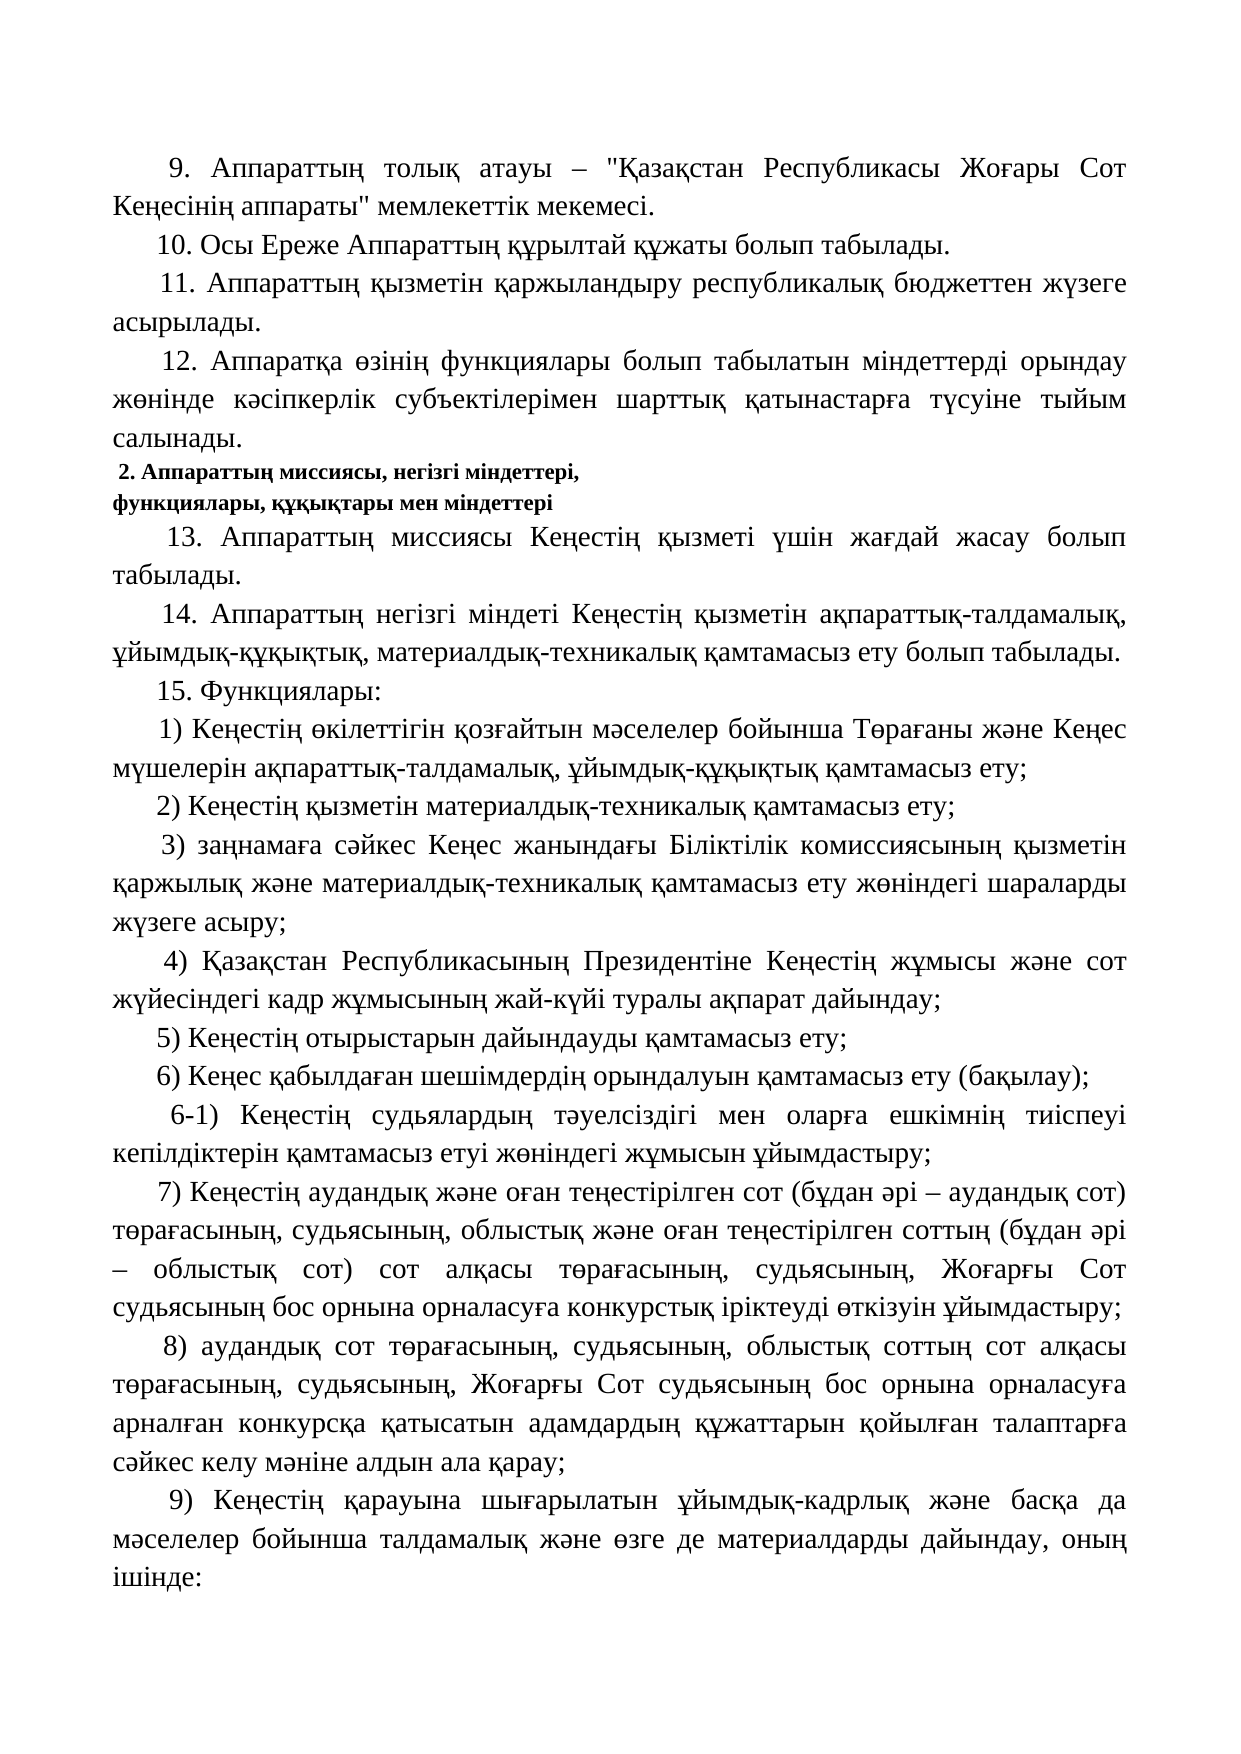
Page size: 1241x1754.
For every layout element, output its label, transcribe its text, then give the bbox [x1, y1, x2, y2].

text 7) Кеңестің аудандық және оған теңестірілген сот (бұдан әрі – аудандық сот) төрағасының, судьясының, облыстық және оған теңестірілген соттың (бұдан әрі – облыстық сот) сот алқасы төрағасының, судьясының, Жоғарғы Сот судьясының бос орнына орналасуға конкурстық іріктеуді өткізуін ұйымдастыру; [112, 1174, 1128, 1323]
text 6) Кеңес қабылдаған шешімдердің орындалуын қамтамасыз ету (бақылау); [112, 1058, 1128, 1092]
text 15. Функциялары: [112, 673, 1128, 706]
text 9) Кеңестің қарауына шығарылатын ұйымдық-кадрлық және басқа да мәселелер бойынша талдамалық және өзге де материалдарды дайындау, оның ішінде: [112, 1482, 1128, 1593]
text 11. Аппараттың қызметін қаржыландыру республикалық бюджеттен жүзеге асырылады. [112, 266, 1128, 338]
text 10. Осы Ереже Аппараттың құрылтай құжаты болып табылады. [112, 227, 1128, 261]
text 9. Аппараттың толық атауы – "Қазақстан Республикасы Жоғары Сот Кеңесінің аппараты" мемлекеттік мекемесі. [112, 150, 1128, 222]
text 14. Аппараттың негізгі міндеті Кеңестің қызметін ақпараттық-талдамалық, ұйымдық-құқықтық, материалдық-техникалық қамтамасыз ету болып табылады. [112, 596, 1128, 668]
text 5) Кеңестің отырыстарын дайындауды қамтамасыз ету; [112, 1020, 1128, 1053]
text 12. Аппаратқа өзінің функциялары болып табылатын міндеттерді орындау жөнінде кәсіпкерлік субъектілерімен шарттық қатынастарға түсуіне тыйым салынады. [112, 343, 1128, 453]
text 3) заңнамаға сәйкес Кеңес жанындағы Біліктілік комиссиясының қызметін қаржылық және материалдық-техникалық қамтамасыз ету жөніндегі шараларды жүзеге асыру; [112, 827, 1128, 938]
text 2) Кеңестің қызметін материалдық-техникалық қамтамасыз ету; [112, 788, 1128, 822]
text 4) Қазақстан Республикасының Президентіне Кеңестің жұмысы және сот жүйесіндегі кадр жұмысының жай-күйі туралы ақпарат дайындау; [112, 943, 1128, 1015]
text 6-1) Кеңестің судьялардың тәуелсіздігі мен оларға ешкімнің тиіспеуі кепілдіктерін қамтамасыз етуі жөніндегі жұмысын ұйымдастыру; [112, 1097, 1128, 1169]
text 1) Кеңестің өкілеттігін қозғайтын мәселелер бойынша Төрағаны және Кеңес мүшелерін ақпараттық-талдамалық, ұйымдық-құқықтық қамтамасыз ету; [112, 711, 1128, 783]
text 8) аудандық сот төрағасының, судьясының, облыстық соттың сот алқасы төрағасының, судьясының, Жоғарғы Сот судьясының бос орнына орналасуға арналған конкурсқа қатысатын адамдардың құжаттарын қойылған талаптарға сәйкес келу мәніне алдын ала қарау; [112, 1328, 1128, 1477]
text 2. Аппараттың миссиясы, негізгі міндеттері, функциялары, құқықтары мен міндеттері [112, 458, 1128, 515]
text 13. Аппараттың миссиясы Кеңестің қызметі үшін жағдай жасау болып табылады. [112, 519, 1128, 591]
